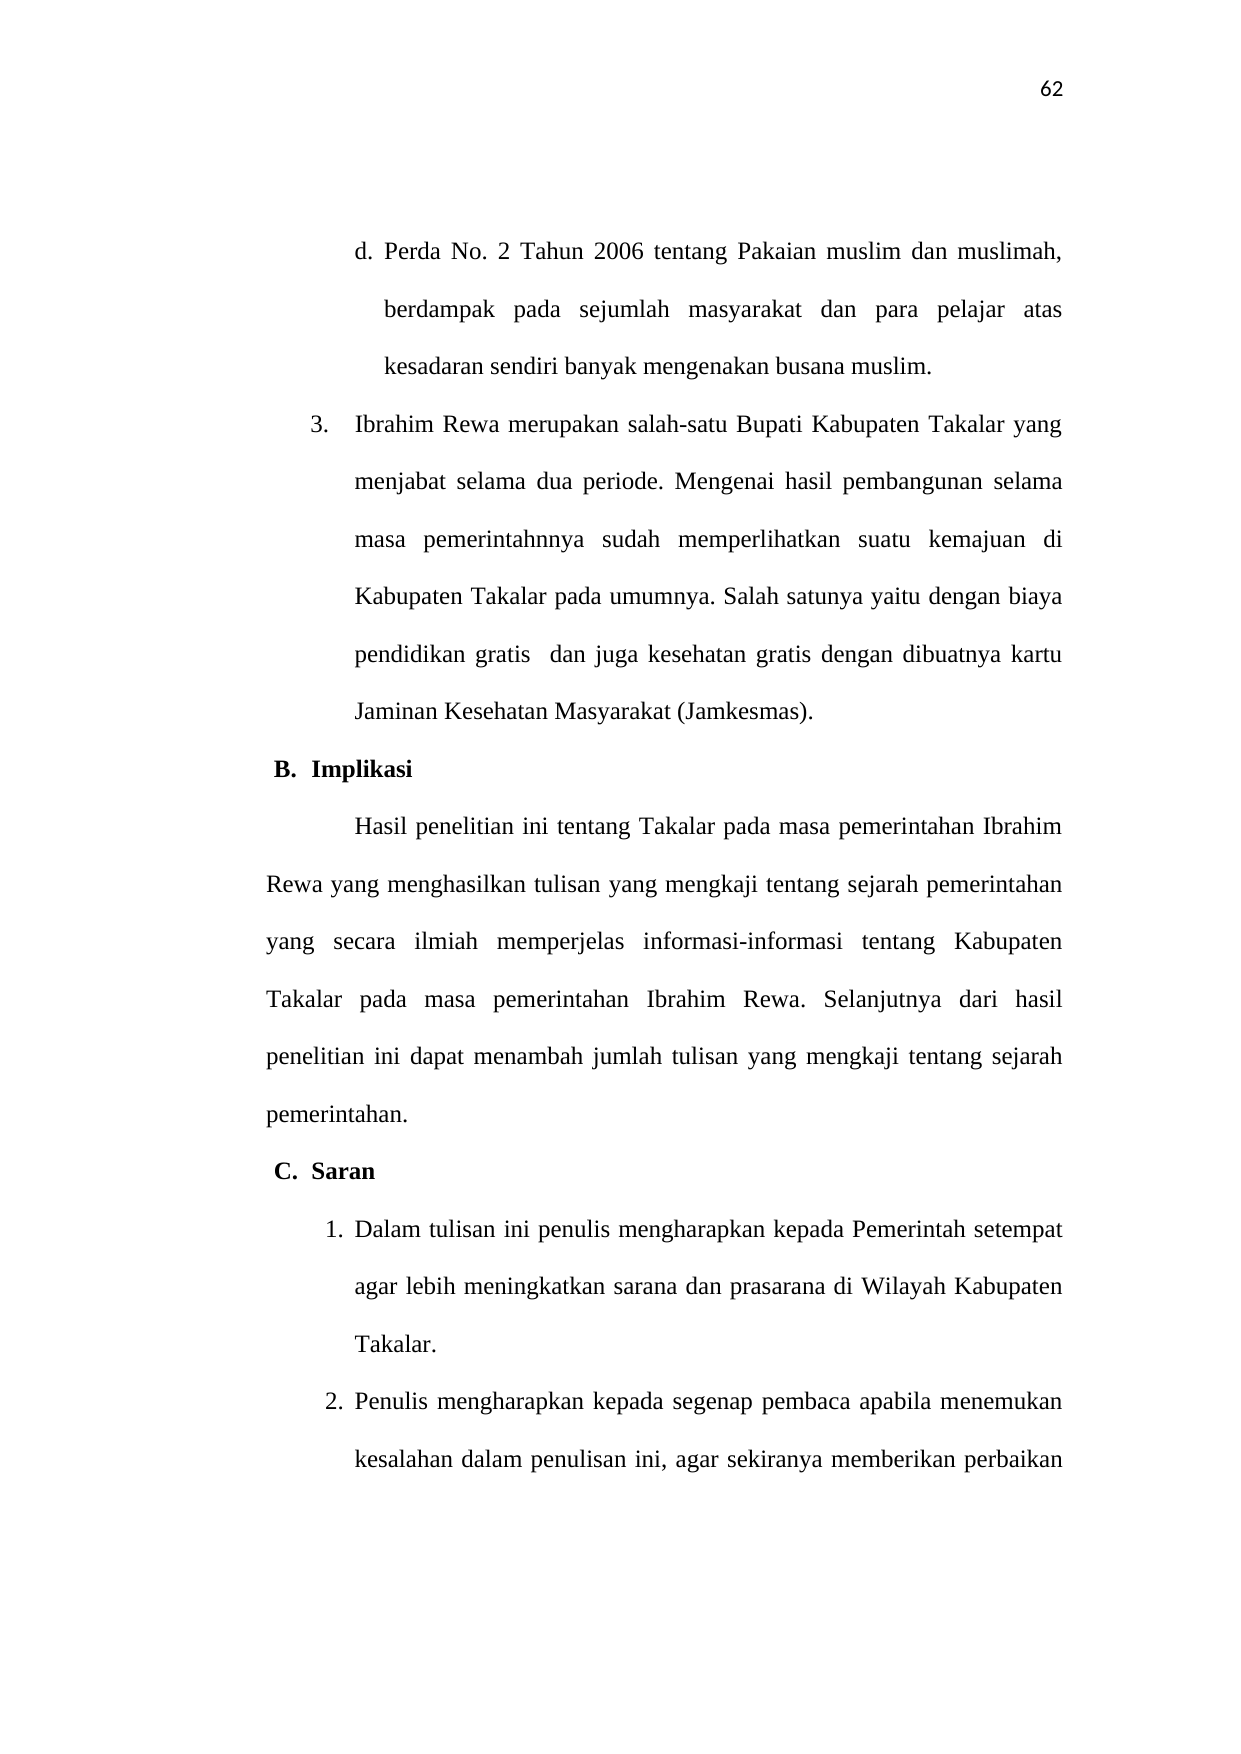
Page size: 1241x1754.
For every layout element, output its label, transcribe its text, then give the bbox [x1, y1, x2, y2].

list Implikasi [274, 754, 1063, 782]
list 3. Ibrahim Rewa merupakan salah-satu Bupati Kabupaten Takalar yang menjabat selama dua periode. Mengenai hasil pembangunan selama masa pemerintahnnya sudah memperlihatkan suatu kemajuan di Kabupaten Takalar pada umumnya. Salah satunya yaitu dengan biaya pendidikan gratis dan juga kesehatan gratis dengan dibuatnya kartu Jaminan Kesehatan Masyarakat (Jamkesmas). [310, 409, 1063, 725]
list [325, 1386, 1063, 1472]
list Dalam tulisan ini penulis mengharapkan kepada Pemerintah setempat agar lebih meningkatkan sarana dan prasarana di Wilayah Kabupaten Takalar. [325, 1214, 1063, 1357]
list Saran [274, 1156, 1063, 1185]
list Perda No. 2 Tahun 2006 tentang Pakaian muslim dan muslimah, berdampak pada sejumlah masyarakat dan para pelajar atas kesadaran sendiri banyak mengenakan busana muslim. [354, 236, 1063, 380]
list Hasil penelitian ini tentang Takalar pada masa pemerintahan Ibrahim Rewa yang menghasilkan tulisan yang mengkaji tentang sejarah pemerintahan yang secara ilmiah memperjelas informasi-informasi tentang Kabupaten Takalar pada masa pemerintahan Ibrahim Rewa. Selanjutnya dari hasil penelitian ini dapat menambah jumlah tulisan yang mengkaji tentang sejarah pemerintahan. [266, 811, 1063, 1127]
